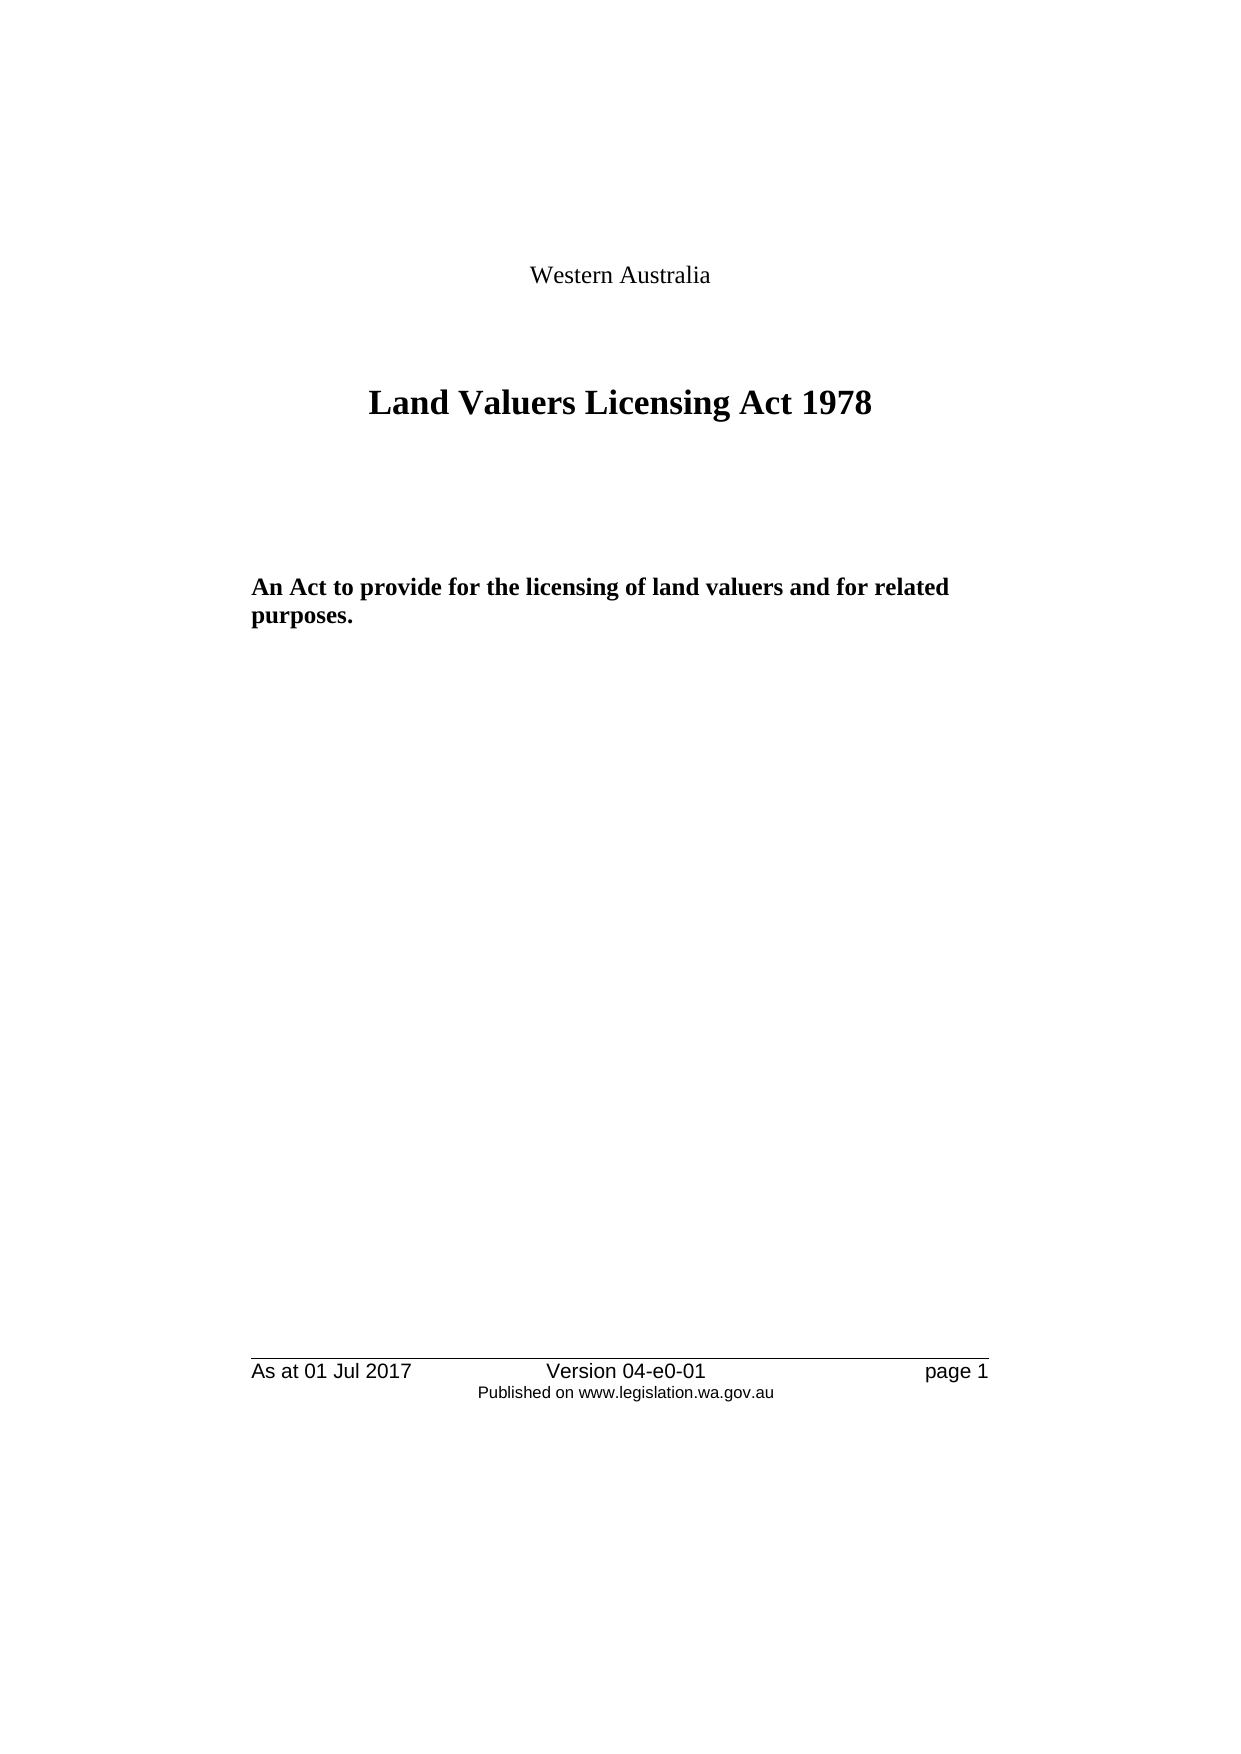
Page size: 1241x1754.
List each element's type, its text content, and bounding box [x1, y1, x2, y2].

title An Act to provide for the licensing of land valuers and for related purposes. [251, 572, 989, 629]
text Land Valuers Licensing Act 1978 [251, 381, 989, 422]
text Western Australia [251, 261, 989, 289]
